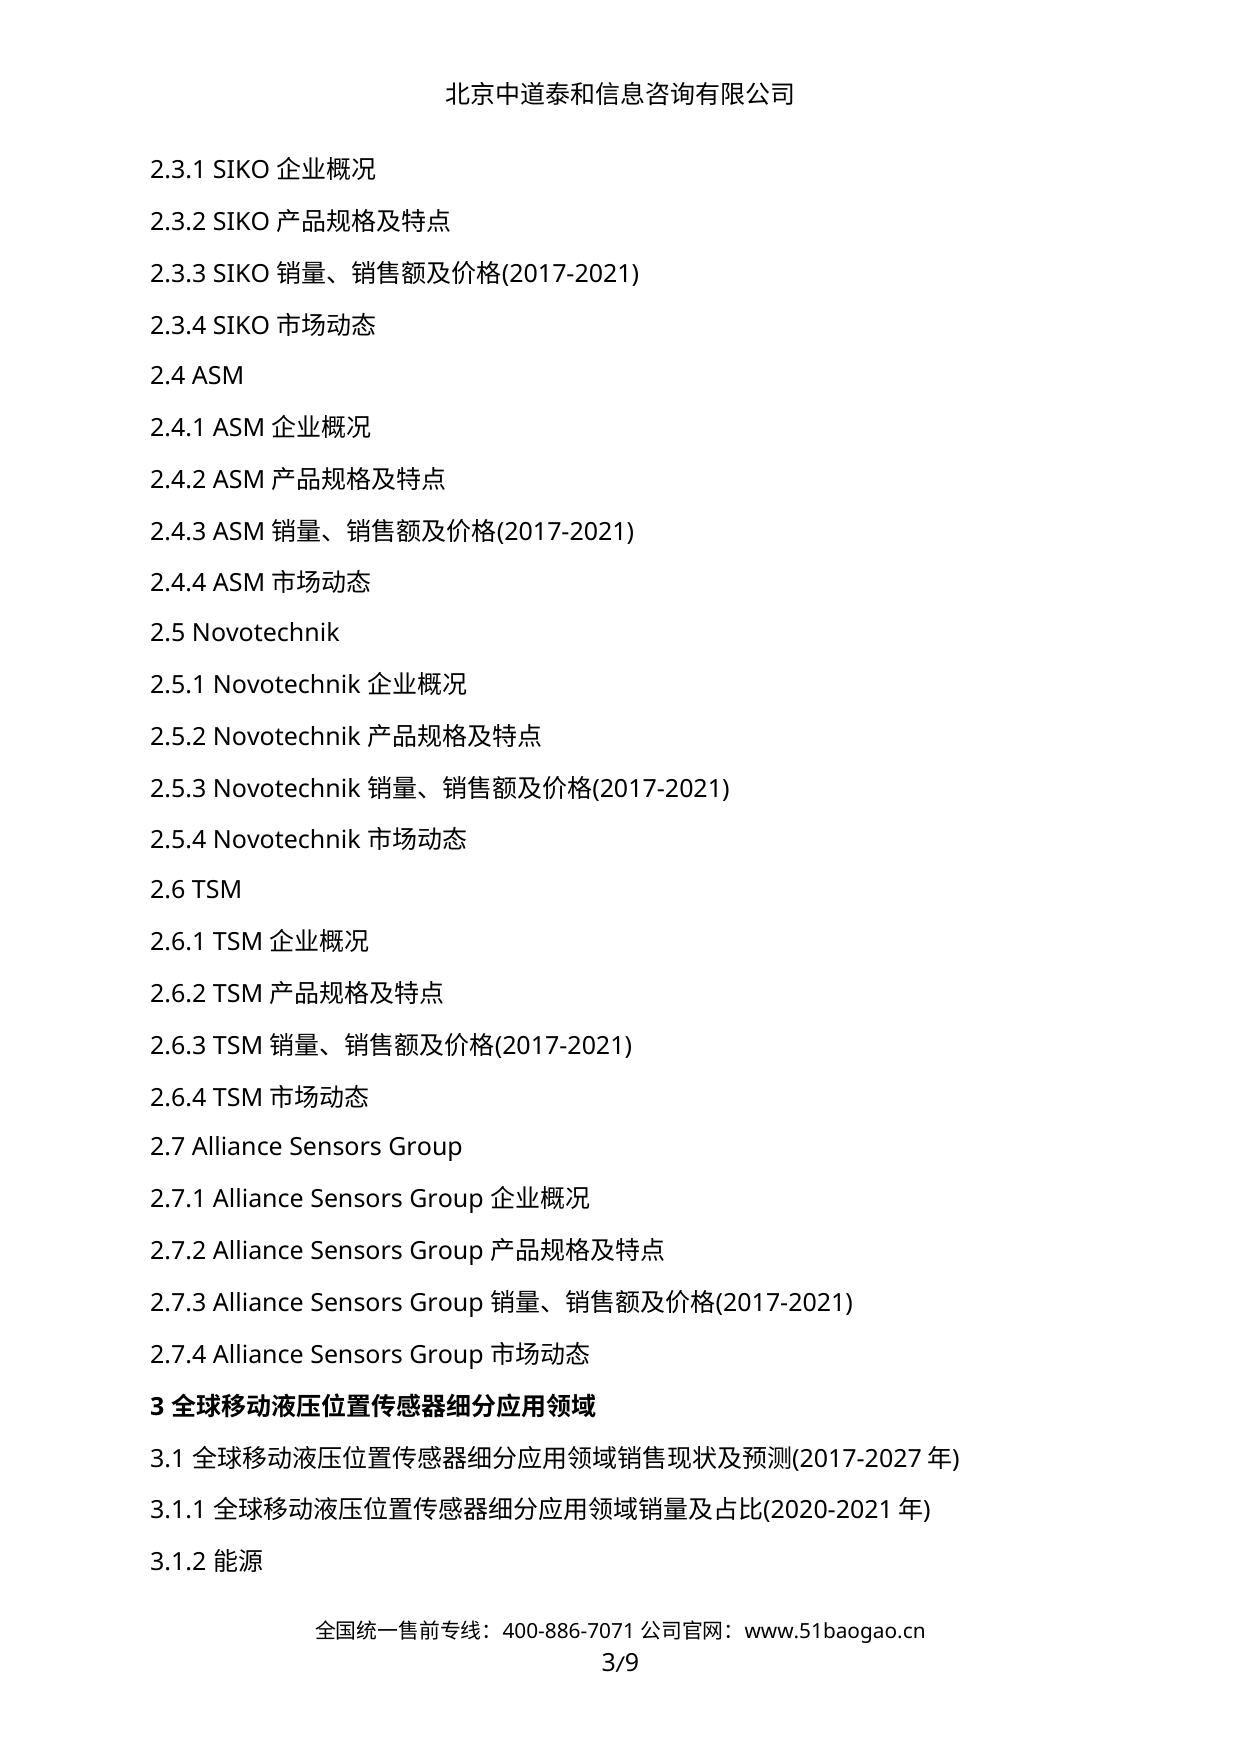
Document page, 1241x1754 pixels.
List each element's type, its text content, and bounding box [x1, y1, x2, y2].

text 2.4 ASM [150, 357, 1090, 392]
text 3.1.1 全球移动液压位置传感器细分应用领域销量及占比(2020-2021年) [150, 1490, 1090, 1526]
text 3.1 全球移动液压位置传感器细分应用领域销售现状及预测(2017-2027年) [150, 1438, 1090, 1474]
text 2.4.1 ASM 企业概况 [150, 407, 1090, 443]
text 2.3.2 SIKO 产品规格及特点 [150, 202, 1090, 238]
text 2.3.1 SIKO 企业概况 [150, 150, 1090, 186]
text 2.5.2 Novotechnik 产品规格及特点 [150, 716, 1090, 752]
text 2.3.3 SIKO 销量、销售额及价格(2017-2021) [150, 254, 1090, 290]
text 2.7.2 Alliance Sensors Group 产品规格及特点 [150, 1231, 1090, 1267]
text 2.7.4 Alliance Sensors Group 市场动态 [150, 1334, 1090, 1371]
text 2.5 Novotechnik [150, 615, 1090, 649]
text 2.7 Alliance Sensors Group [150, 1129, 1090, 1163]
text 3.1.2 能源 [150, 1542, 1090, 1578]
text 2.7.1 Alliance Sensors Group 企业概况 [150, 1179, 1090, 1215]
text 2.7.3 Alliance Sensors Group 销量、销售额及价格(2017-2021) [150, 1282, 1090, 1319]
text 2.6 TSM [150, 872, 1090, 906]
text 2.4.4 ASM 市场动态 [150, 563, 1090, 599]
text 2.5.3 Novotechnik 销量、销售额及价格(2017-2021) [150, 768, 1090, 804]
text 2.6.4 TSM 市场动态 [150, 1077, 1090, 1113]
text 2.6.1 TSM 企业概况 [150, 922, 1090, 958]
text 2.6.2 TSM 产品规格及特点 [150, 973, 1090, 1010]
text 3 全球移动液压位置传感器细分应用领域 [150, 1386, 1090, 1422]
text 2.4.3 ASM 销量、销售额及价格(2017-2021) [150, 511, 1090, 547]
text 2.5.1 Novotechnik 企业概况 [150, 664, 1090, 701]
text 2.6.3 TSM 销量、销售额及价格(2017-2021) [150, 1025, 1090, 1062]
text 2.4.2 ASM 产品规格及特点 [150, 459, 1090, 495]
text 2.3.4 SIKO 市场动态 [150, 306, 1090, 342]
text 2.5.4 Novotechnik 市场动态 [150, 820, 1090, 856]
